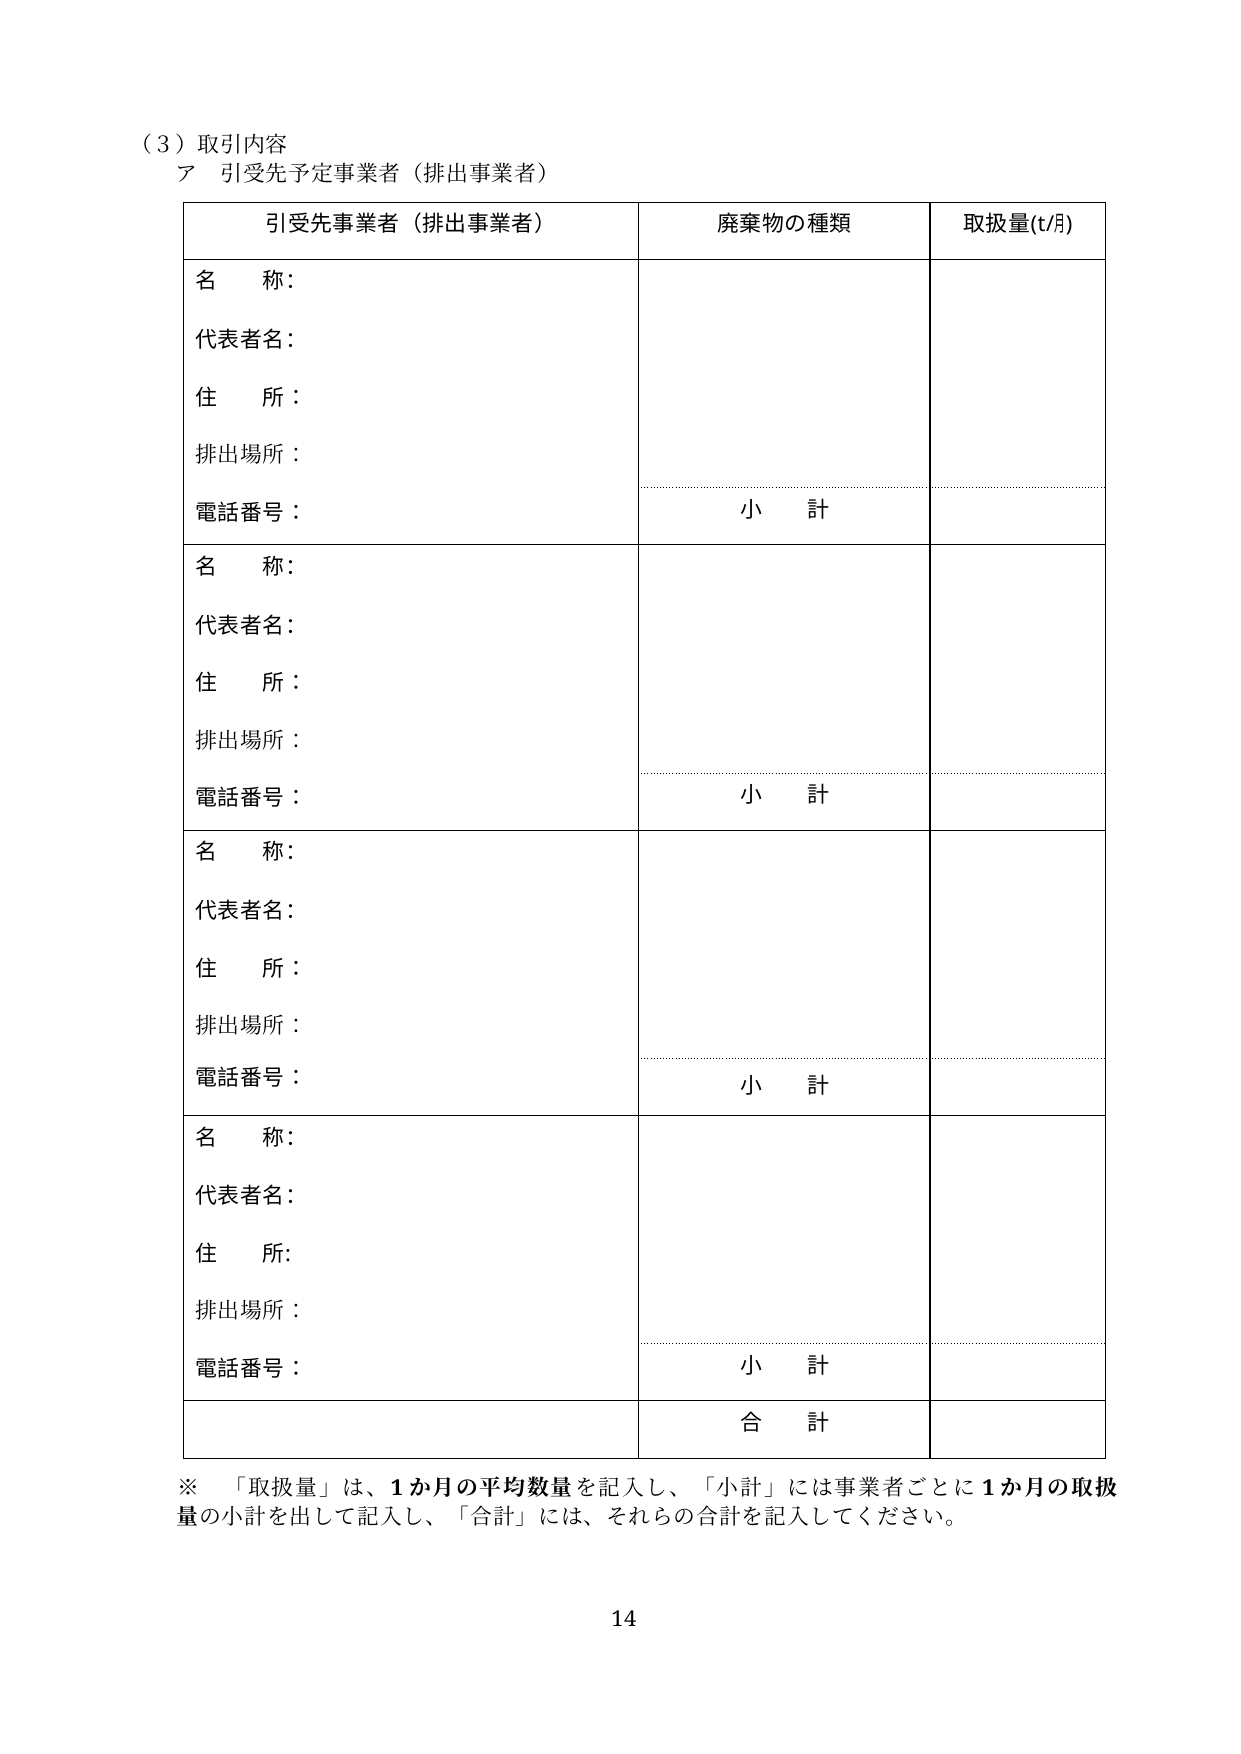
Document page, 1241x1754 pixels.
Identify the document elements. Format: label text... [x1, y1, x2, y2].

table_cell 名 称： 代表者名： 住 所： 排出場所： 電話番号： [184, 831, 638, 1115]
table_cell [931, 1343, 1105, 1400]
table_header 取扱量(t/月) [931, 203, 1105, 259]
table_cell [639, 1116, 929, 1343]
table_cell 小 計 [639, 1058, 929, 1115]
table_cell 合 計 [639, 1401, 929, 1457]
table_cell 名 称： 代表者名： 住 所: 排出場所： 電話番号： [184, 1116, 638, 1400]
table_cell [639, 545, 929, 772]
table_header 廃棄物の種類 [639, 203, 929, 259]
text ※ 「取扱量」は、1か月の平均数量を記入し、「小計」には事業者ごとに1か月の取扱 量の小計を出して記入し、「合計」には、それらの合計を記入してください。 [130, 1473, 1117, 1530]
table_cell [931, 831, 1105, 1058]
table_cell [639, 260, 929, 487]
table_cell 名 称： 代表者名： 住 所： 排出場所： 電話番号： [184, 545, 638, 829]
table_cell [931, 1401, 1105, 1457]
table_cell [931, 773, 1105, 829]
table_cell [931, 487, 1105, 544]
table_cell [931, 260, 1105, 487]
table_cell [639, 831, 929, 1058]
table_cell [931, 545, 1105, 772]
table_cell 小 計 [639, 773, 929, 829]
table_header 引受先事業者（排出事業者） [184, 203, 638, 259]
table_cell 小 計 [639, 1343, 929, 1400]
table_cell [184, 1401, 638, 1457]
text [130, 130, 1117, 159]
text ア 引受先予定事業者（排出事業者） [130, 159, 1117, 187]
table_cell [931, 1058, 1105, 1115]
table_cell 小 計 [639, 487, 929, 544]
table_cell [931, 1116, 1105, 1343]
table_cell 名 称： 代表者名： 住 所： 排出場所： 電話番号： [184, 260, 638, 544]
